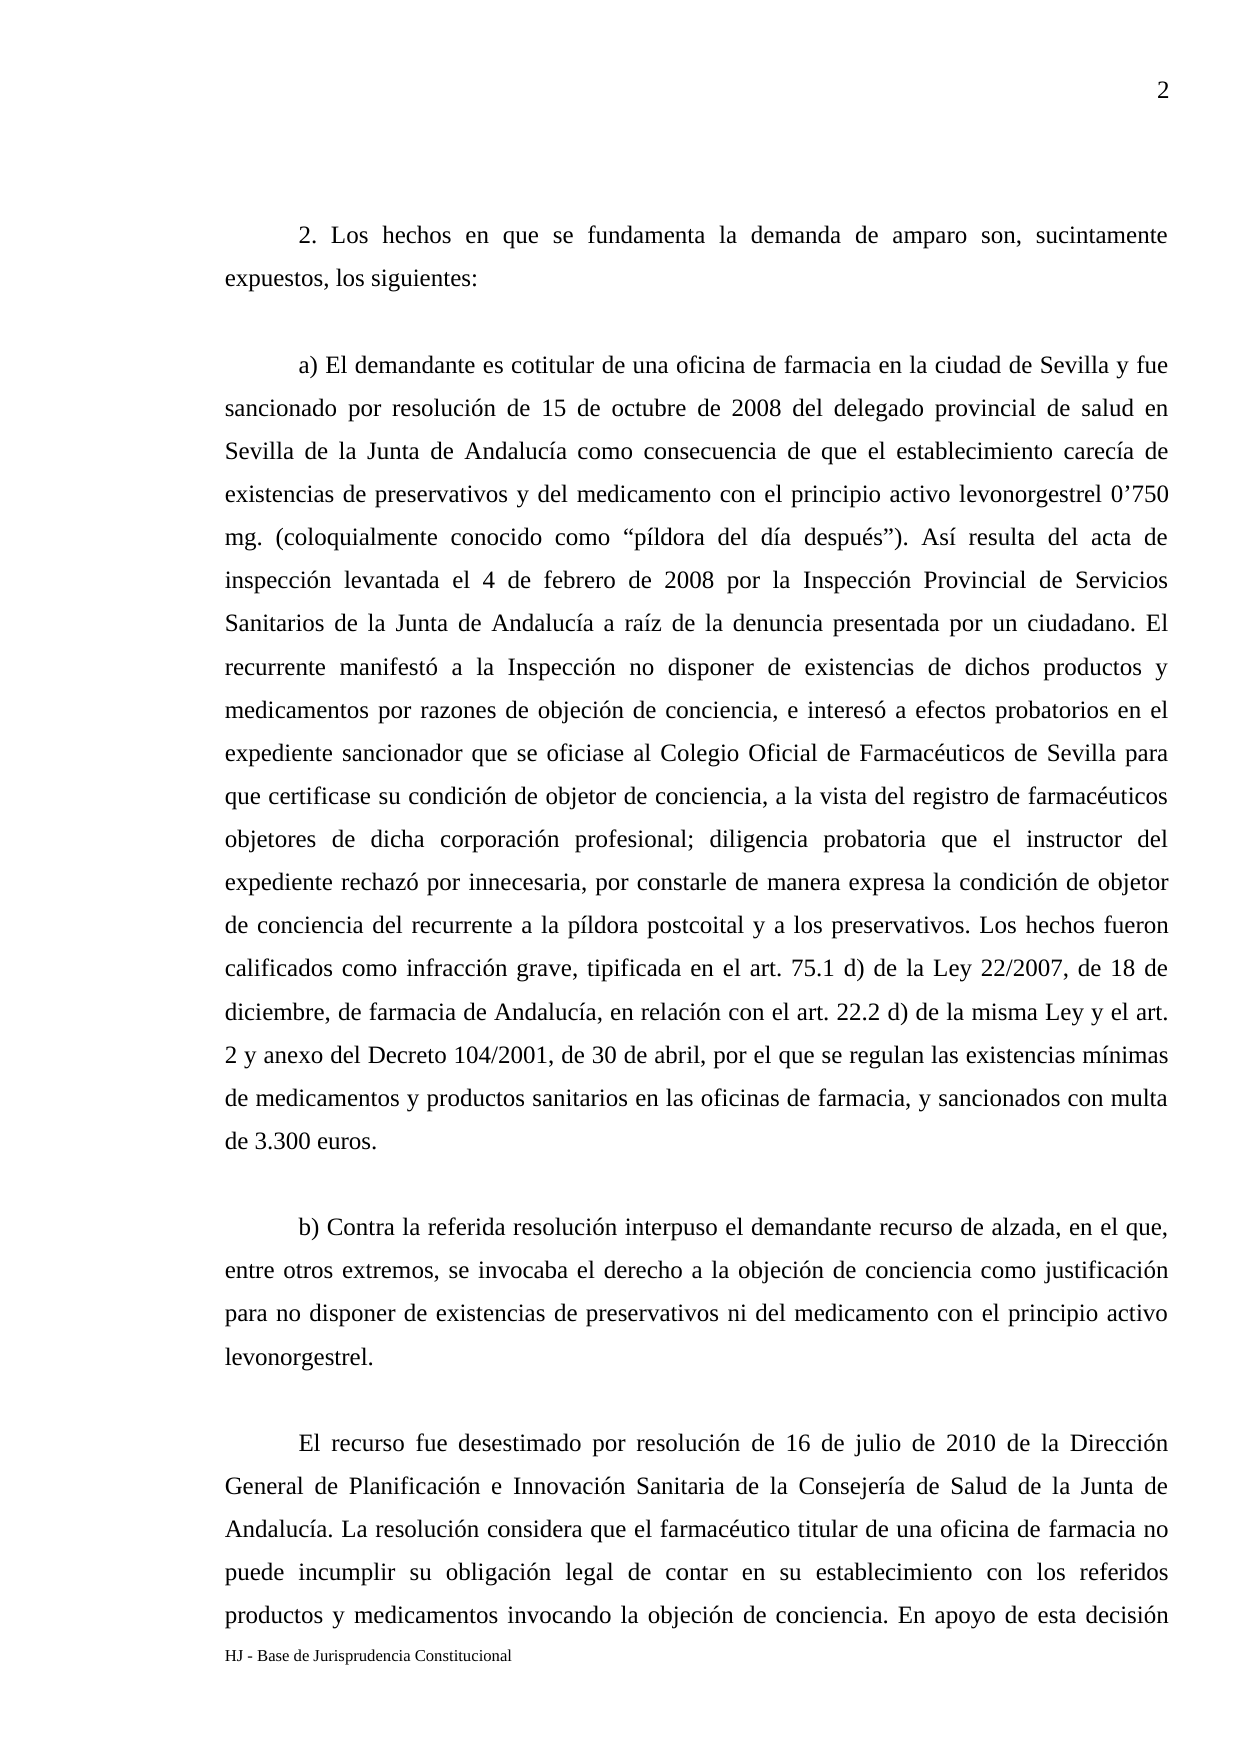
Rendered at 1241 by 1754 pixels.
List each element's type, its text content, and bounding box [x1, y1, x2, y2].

text a) El demandante es cotitular de una oficina de farmacia en la ciudad de Sevilla y fue sancionado por resolución de 15 de octubre de 2008 del delegado provincial de salud en Sevilla de la Junta de Andalucía como consecuencia de que el establecimiento carecía de existencias de preservativos y del medicamento con el principio activo levonorgestrel 0’750 mg. (coloquialmente conocido como “píldora del día después”). Así resulta del acta de inspección levantada el 4 de febrero de 2008 por la Inspección Provincial de Servicios Sanitarios de la Junta de Andalucía a raíz de la denuncia presentada por un ciudadano. El recurrente manifestó a la Inspección no disponer de existencias de dichos productos y medicamentos por razones de objeción de conciencia, e interesó a efectos probatorios en el expediente sancionador que se oficiase al Colegio Oficial de Farmacéuticos de Sevilla para que certificase su condición de objetor de conciencia, a la vista del registro de farmacéuticos objetores de dicha corporación profesional; diligencia probatoria que el instructor del expediente rechazó por innecesaria, por constarle de manera expresa la condición de objetor de conciencia del recurrente a la píldora postcoital y a los preservativos. Los hechos fueron calificados como infracción grave, tipificada en el art. 75.1 d) de la Ley 22/2007, de 18 de diciembre, de farmacia de Andalucía, en relación con el art. 22.2 d) de la misma Ley y el art. 2 y anexo del Decreto 104/2001, de 30 de abril, por el que se regulan las existencias mínimas de medicamentos y productos sanitarios en las oficinas de farmacia, y sancionados con multa de 3.300 euros. [224, 350, 1169, 1155]
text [224, 1428, 1169, 1629]
text 2. Los hechos en que se fundamenta la demanda de amparo son, sucintamente expuestos, los siguientes: [224, 220, 1169, 292]
text b) Contra la referida resolución interpuso el demandante recurso de alzada, en el que, entre otros extremos, se invocaba el derecho a la objeción de conciencia como justificación para no disponer de existencias de preservativos ni del medicamento con el principio activo levonorgestrel. [224, 1212, 1169, 1370]
